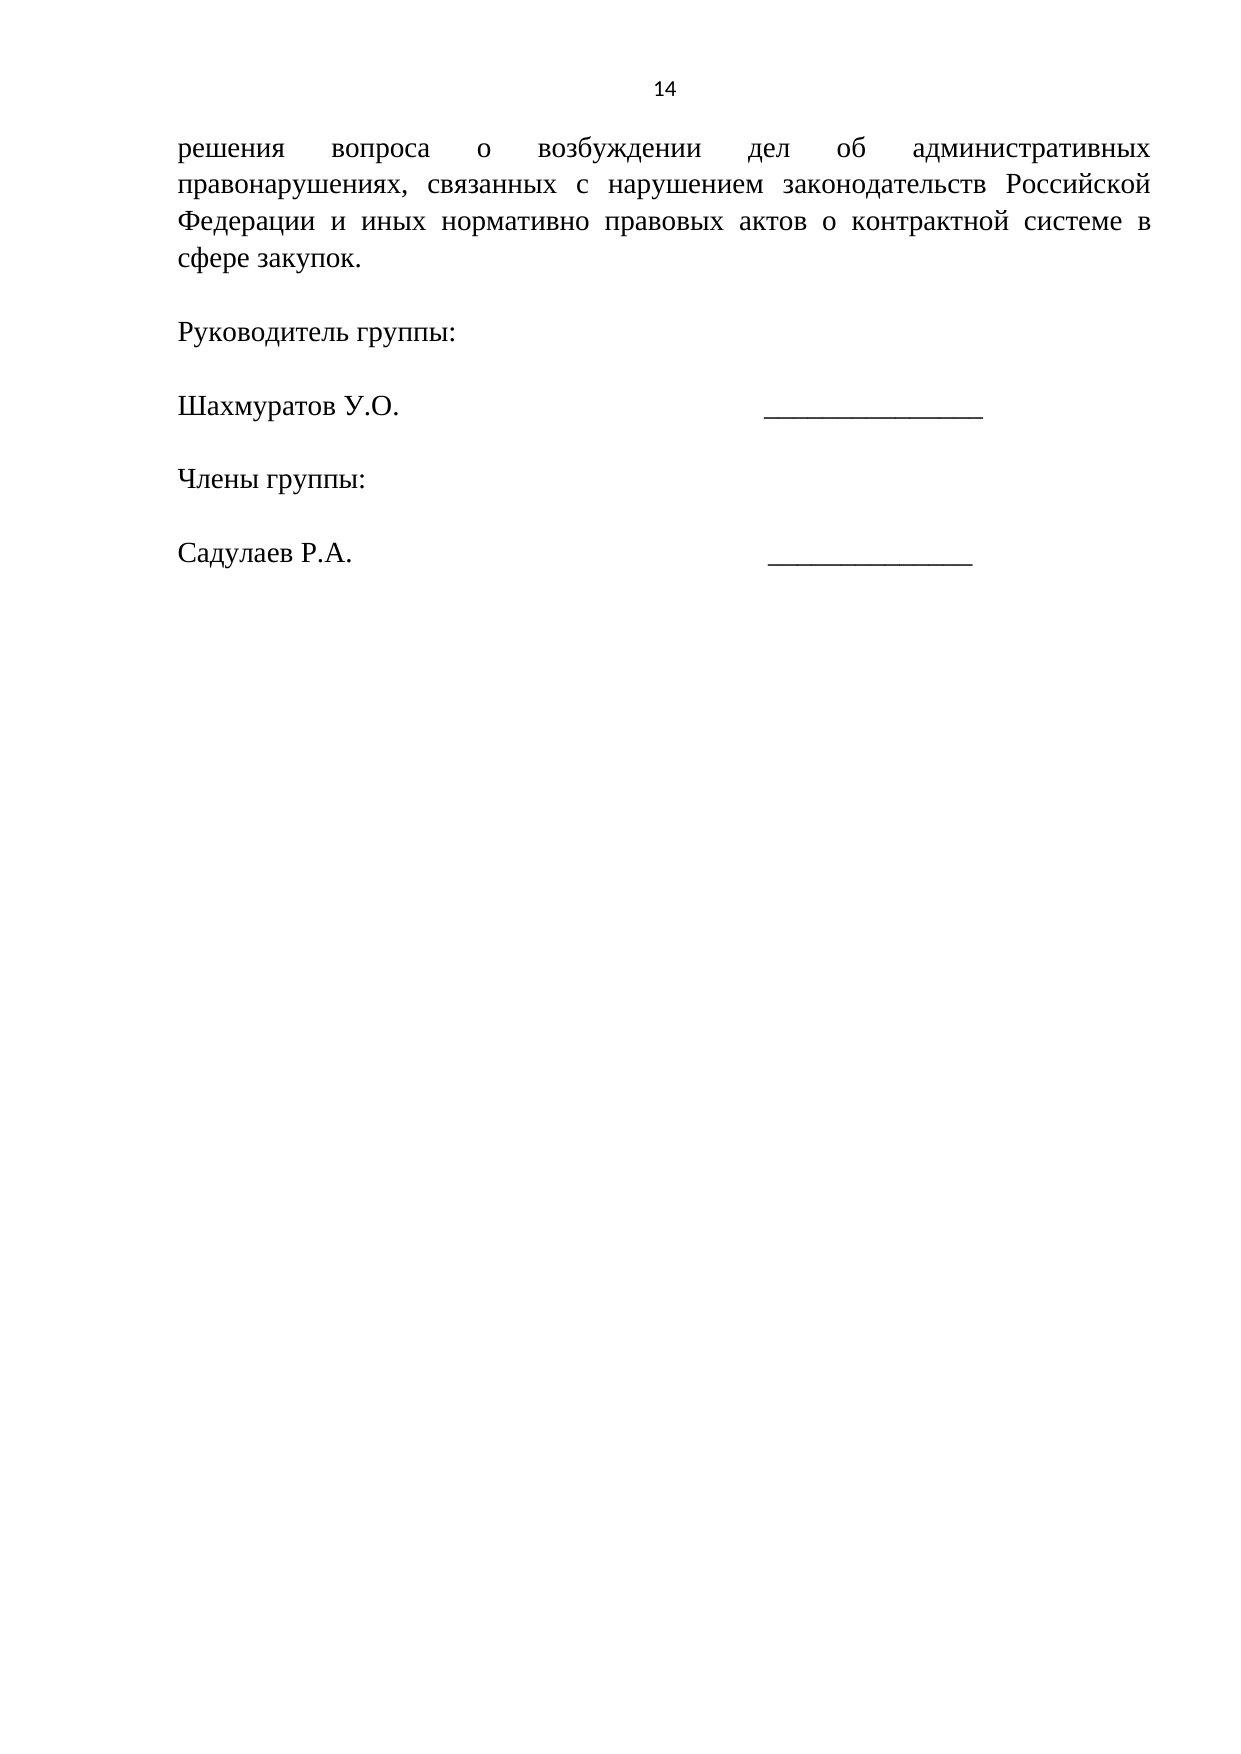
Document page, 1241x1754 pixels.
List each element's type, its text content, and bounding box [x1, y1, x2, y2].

text Руководитель группы: [177, 314, 1152, 348]
text Члены группы: [177, 462, 1152, 495]
text Садулаев Р.А. ______________ [177, 535, 1152, 569]
text Шахмуратов У.О. _______________ [177, 388, 1152, 421]
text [177, 130, 1152, 274]
